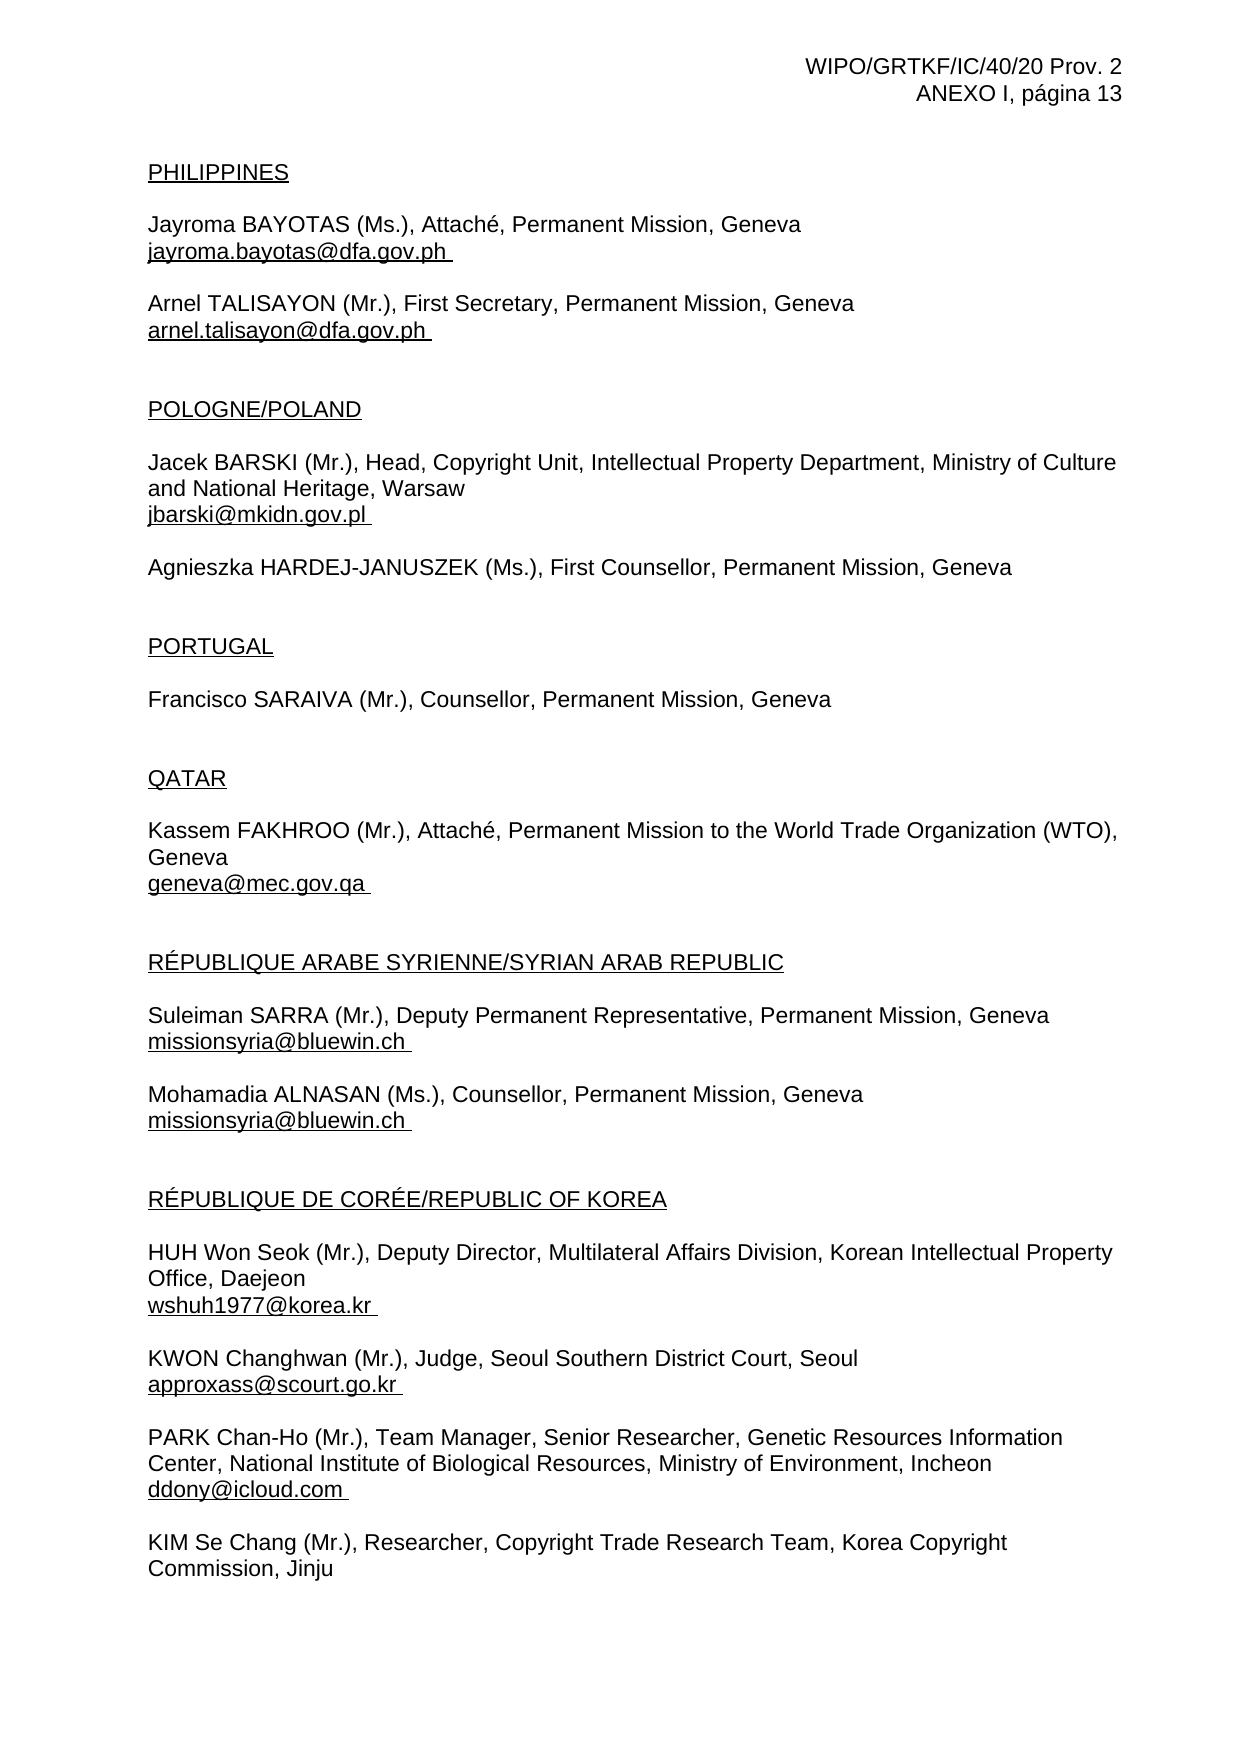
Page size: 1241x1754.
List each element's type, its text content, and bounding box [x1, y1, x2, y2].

text HUH Won Seok (Mr.), Deputy Director, Multilateral Affairs Division, Korean Intellectual Property Office, Daejeon [148, 1239, 1122, 1292]
text missionsyria@bluewin.ch [148, 1028, 1122, 1054]
text KWON Changhwan (Mr.), Judge, Seoul Southern District Court, Seoul [148, 1344, 1122, 1371]
text Agnieszka HARDEJ-JANUSZEK (Ms.), First Counsellor, Permanent Mission, Geneva [148, 554, 1122, 580]
text KIM Se Chang (Mr.), Researcher, Copyright Trade Research Team, Korea Copyright Commission, Jinju [148, 1529, 1122, 1582]
text POLOGNE/POLAND [148, 396, 1122, 422]
text Kassem FAKHROO (Mr.), Attaché, Permanent Mission to the World Trade Organization (WTO), Geneva [148, 817, 1122, 870]
text wshuh1977@korea.kr [148, 1292, 1122, 1318]
text Jayroma BAYOTAS (Ms.), Attaché, Permanent Mission, Geneva [148, 211, 1122, 238]
text PORTUGAL [148, 633, 1122, 659]
text PHILIPPINES [148, 158, 1122, 185]
text RÉPUBLIQUE ARABE SYRIENNE/SYRIAN ARAB REPUBLIC [148, 949, 1122, 976]
text RÉPUBLIQUE DE CORÉE/REPUBLIC OF KOREA [148, 1186, 1122, 1213]
text approxass@scourt.go.kr [148, 1371, 1122, 1397]
text QATAR [148, 765, 1122, 791]
text ddony@icloud.com [148, 1476, 1122, 1503]
text missionsyria@bluewin.ch [148, 1107, 1122, 1134]
text PARK Chan-Ho (Mr.), Team Manager, Senior Researcher, Genetic Resources Information Center, National Institute of Biological Resources, Ministry of Environment, Incheon [148, 1423, 1122, 1476]
text Mohamadia ALNASAN (Ms.), Counsellor, Permanent Mission, Geneva [148, 1081, 1122, 1107]
text Francisco SARAIVA (Mr.), Counsellor, Permanent Mission, Geneva [148, 686, 1122, 712]
text geneva@mec.gov.qa [148, 870, 1122, 896]
text jbarski@mkidn.gov.pl [148, 501, 1122, 527]
text Suleiman SARRA (Mr.), Deputy Permanent Representative, Permanent Mission, Geneva [148, 1002, 1122, 1028]
text Jacek BARSKI (Mr.), Head, Copyright Unit, Intellectual Property Department, Ministry of Culture and National Heritage, Warsaw [148, 448, 1122, 501]
text Arnel TALISAYON (Mr.), First Secretary, Permanent Mission, Geneva [148, 290, 1122, 317]
text arnel.talisayon@dfa.gov.ph [148, 317, 1122, 343]
text jayroma.bayotas@dfa.gov.ph [148, 238, 1122, 264]
